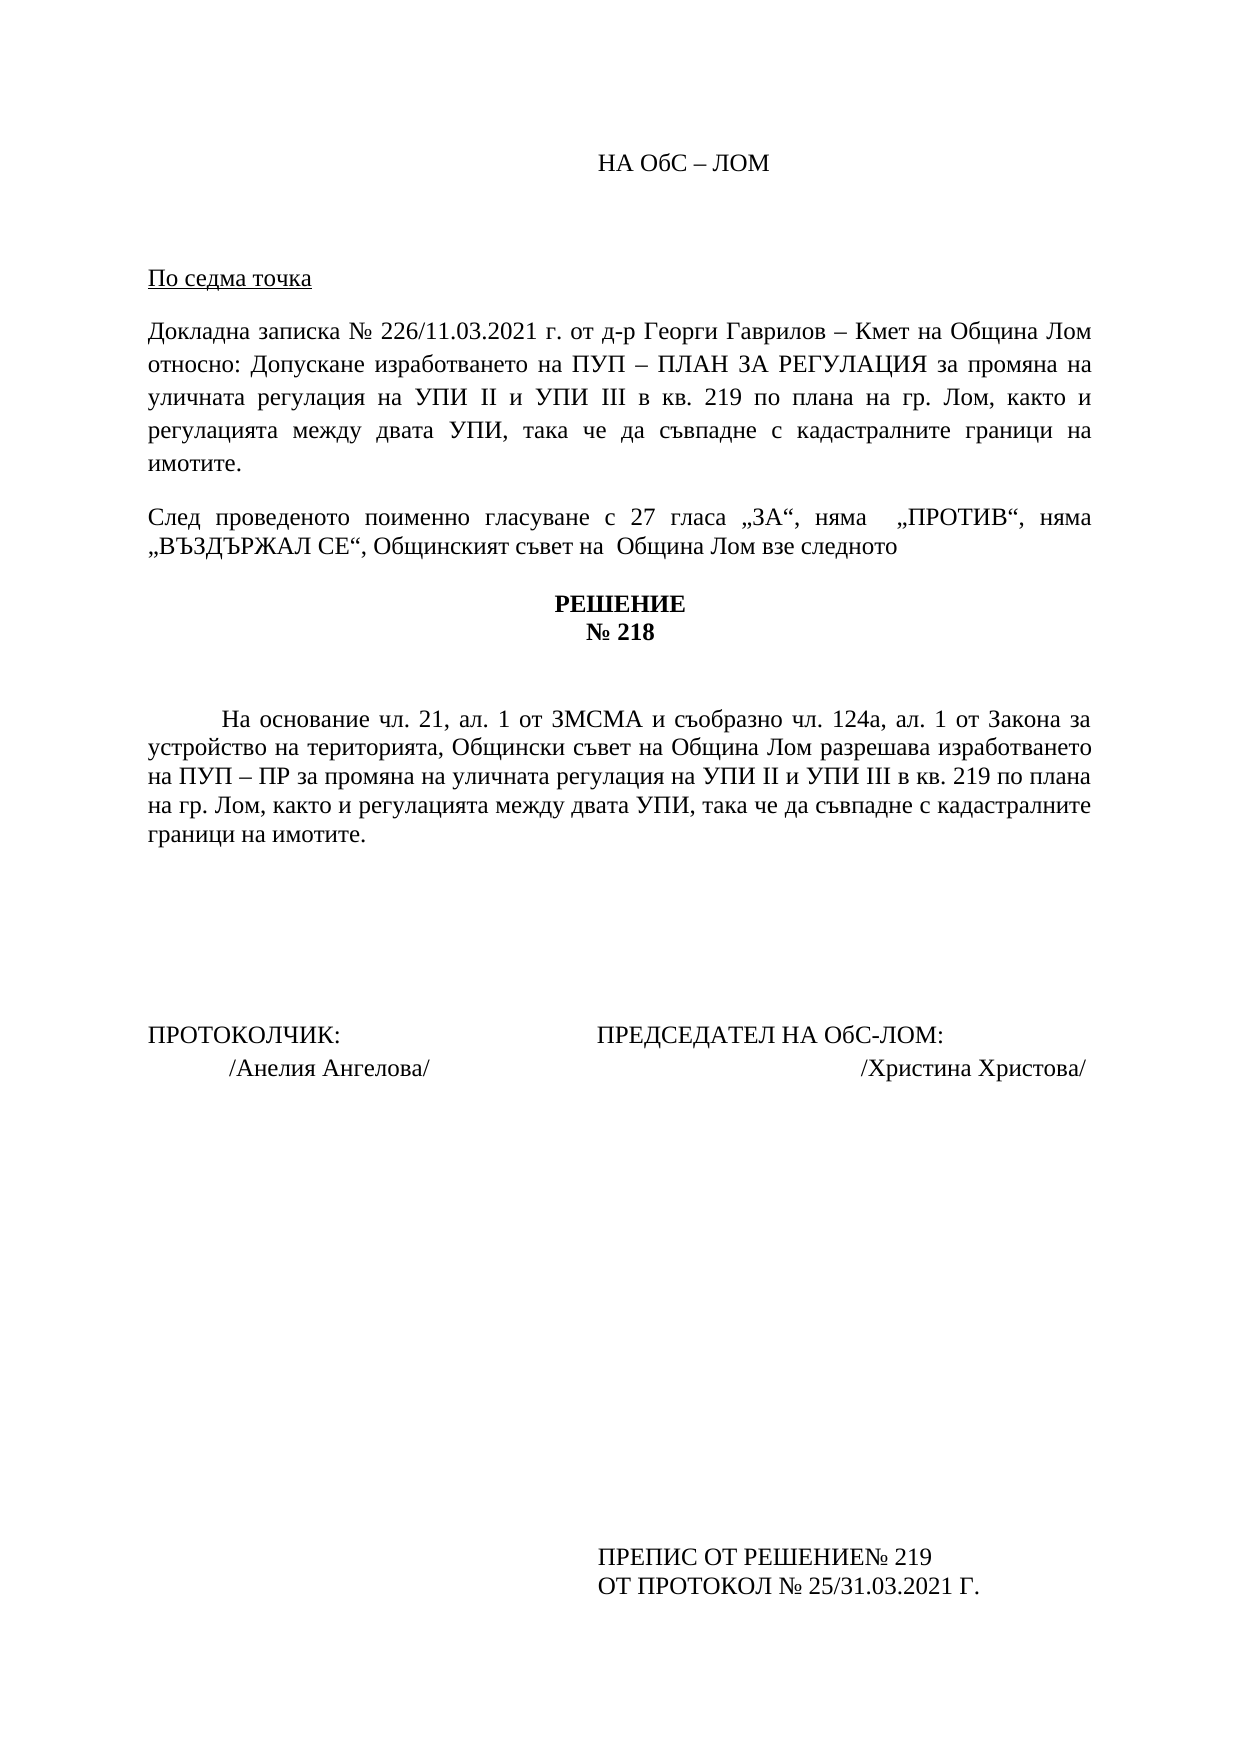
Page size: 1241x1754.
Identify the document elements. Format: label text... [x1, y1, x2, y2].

text По седма точка [148, 263, 1093, 291]
text На основание чл. 21, ал. 1 от ЗМСМА и съобразно чл. 124а, ал. 1 от Закона за устройство на територията, Общински съвет на Община Лом разрешава изработването на ПУП – ПР за промяна на уличната регулация на УПИ II и УПИ III в кв. 219 по плана на гр. Лом, както и регулацията между двата УПИ, така че да съвпадне с кадастралните граници на имотите. [148, 704, 1093, 847]
text ПРЕПИС ОТ РЕШЕНИЕ№ 219 [148, 1542, 1093, 1571]
text Докладна записка № 226/11.03.2021 г. от д-р Георги Гаврилов – Кмет на Община Лом относно: Допускане изработването на ПУП – ПЛАН ЗА РЕГУЛАЦИЯ за промяна на уличната регулация на УПИ II и УПИ III в кв. 219 по плана на гр. Лом, както и регулацията между двата УПИ, така че да съвпадне с кадастралните граници на имотите. [148, 316, 1093, 477]
text НА ОбС – ЛОМ [148, 148, 1093, 176]
text № 218 [148, 617, 1093, 646]
text ОТ ПРОТОКОЛ № 25/31.03.2021 Г. [148, 1571, 1093, 1600]
text /Анелия Ангелова/ /Христина Христова/ [148, 1053, 1093, 1082]
text След проведеното поименно гласуване с 27 гласа „ЗА“, няма „ПРОТИВ“, няма „ВЪЗДЪРЖАЛ СЕ“, Общинският съвет на Община Лом взе следното [148, 502, 1093, 560]
text РЕШЕНИЕ [148, 589, 1093, 617]
text ПРОТОКОЛЧИК: ПРЕДСЕДАТЕЛ НА ОбС-ЛОМ: [148, 1020, 1093, 1049]
